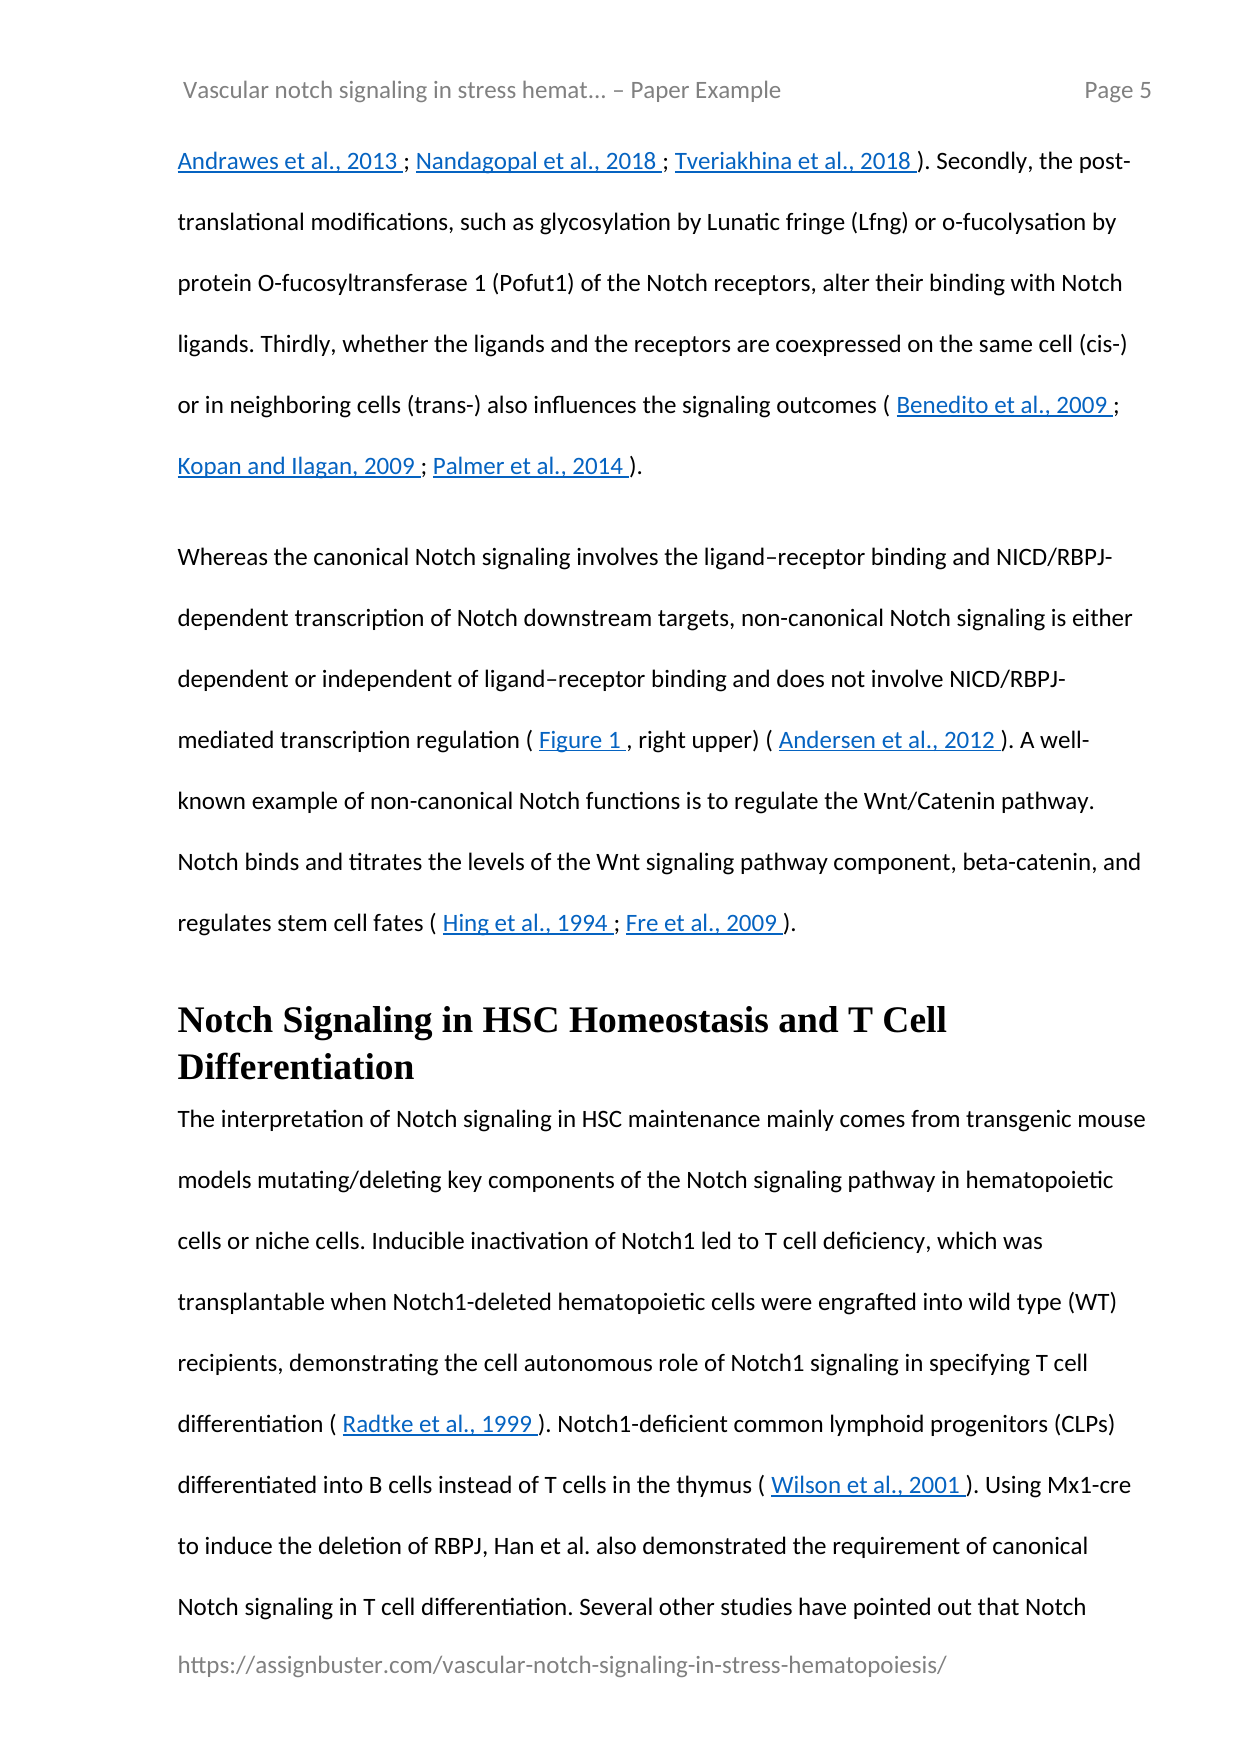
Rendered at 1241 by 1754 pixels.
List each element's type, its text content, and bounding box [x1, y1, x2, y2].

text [177, 145, 1152, 481]
text Whereas the canonical Notch signaling involves the ligand–receptor binding and NICD/RBPJ-dependent transcription of Notch downstream targets, non-canonical Notch signaling is either dependent or independent of ligand–receptor binding and does not involve NICD/RBPJ-mediated transcription regulation ( Figure 1 , right upper) ( Andersen et al., 2012 ). A well-known example of non-canonical Notch functions is to regulate the Wnt/Catenin pathway. Notch binds and titrates the levels of the Wnt signaling pathway component, beta-catenin, and regulates stem cell fates ( Hing et al., 1994 ; Fre et al., 2009 ). [177, 541, 1152, 937]
subtitle Notch Signaling in HSC Homeostasis and T Cell Differentiation [177, 997, 1152, 1087]
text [177, 1103, 1152, 1622]
